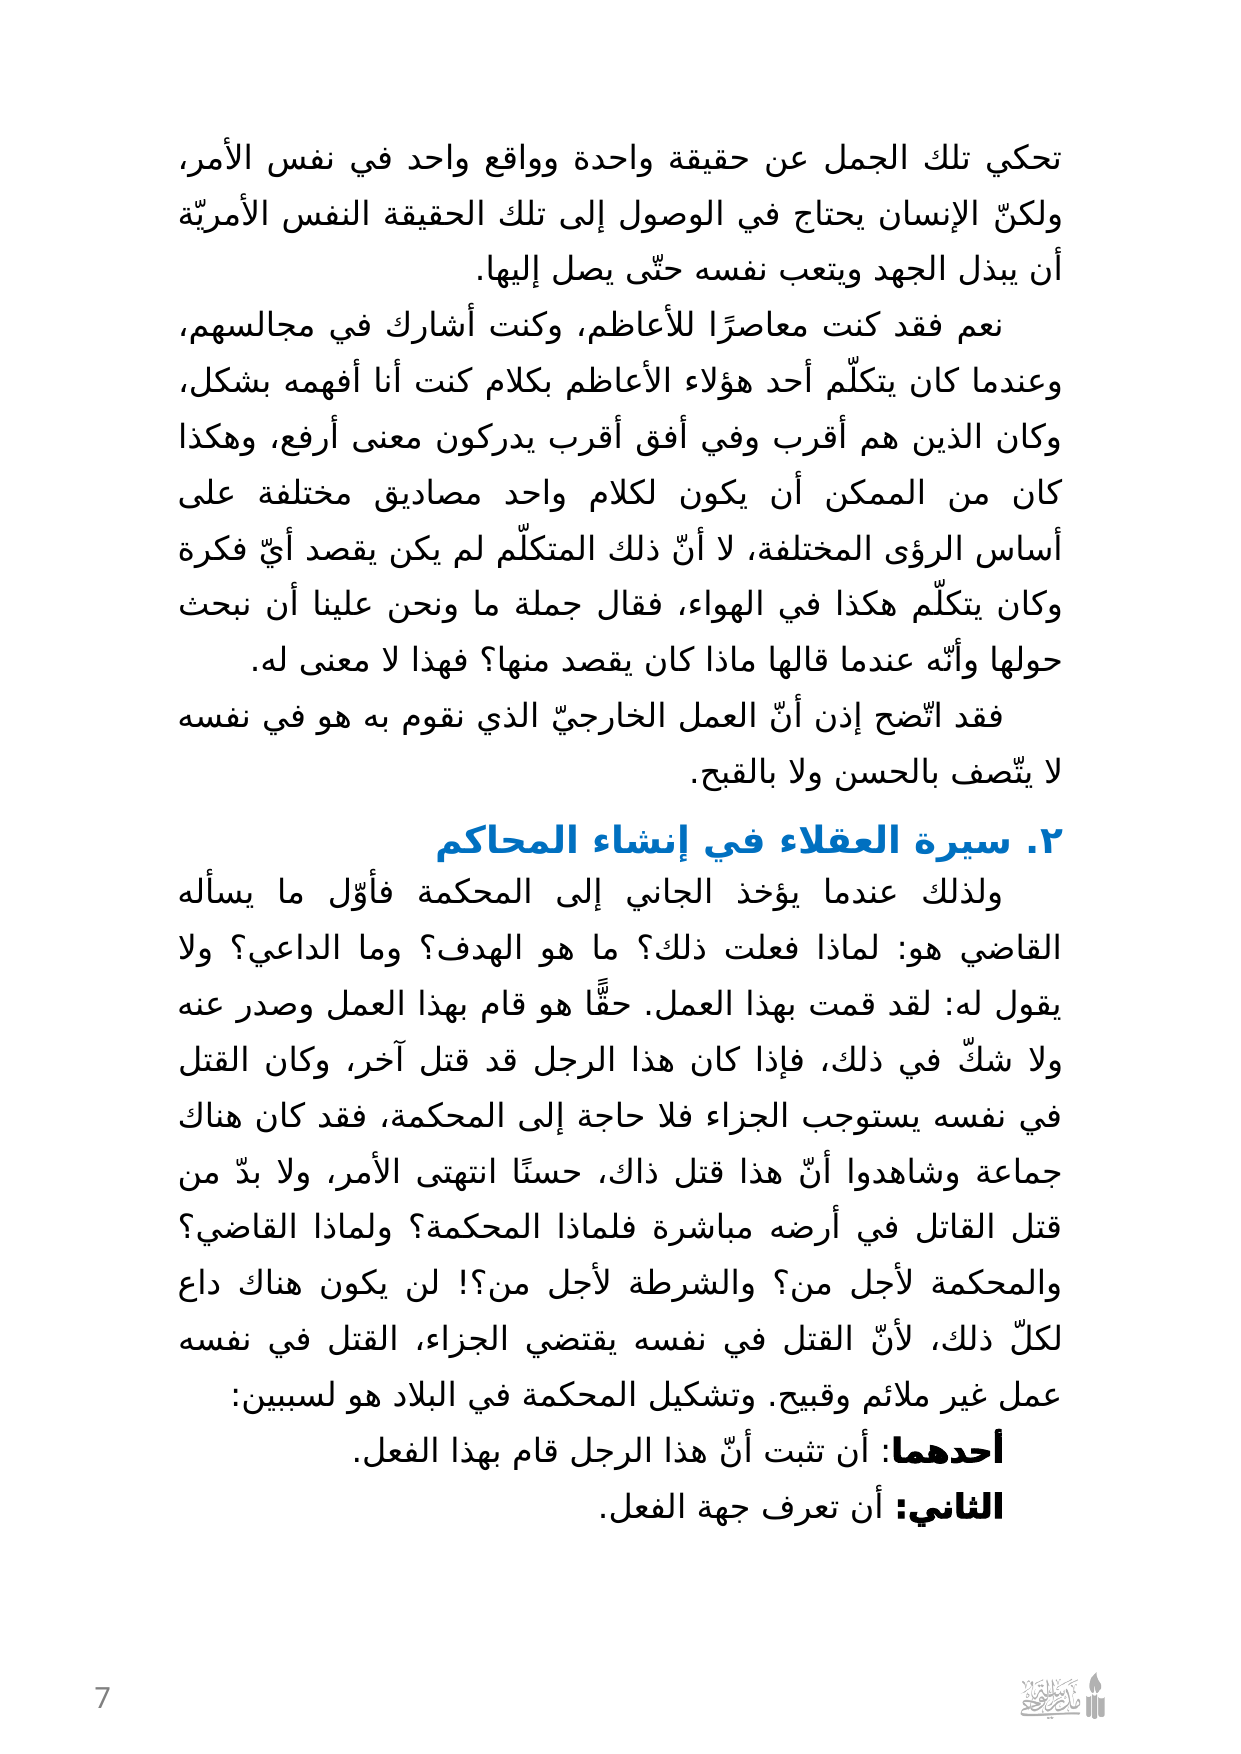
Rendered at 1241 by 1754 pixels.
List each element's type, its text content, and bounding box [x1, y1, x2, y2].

text أحدهما: أن تثبت أنّ هذا الرجل قام بهذا الفعل. [177, 1429, 1063, 1485]
text نعم فقد كنت معاصرًا للأعاظم، وكنت أشارك في مجالسهم، وعندما كان يتكلّم أحد هؤلاء الأعاظم بكلام كنت أنا أفهمه بشكل، وكان الذين هم أقرب وفي أفق أقرب يدركون معنى أرفع، وهكذا كان من الممكن أن يكون لكلام واحد مصاديق مختلفة على أساس الرؤى المختلفة، لا أنّ ذلك المتكلّم لم يكن يقصد أيّ فكرة وكان يتكلّم هكذا في الهواء، فقال جملة ما ونحن علينا أن نبحث حولها وأنّه عندما قالها ماذا كان يقصد منها؟ فهذا لا معنى له. [177, 303, 1063, 694]
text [177, 136, 1063, 303]
picture [1020, 1672, 1105, 1719]
text الثاني: أن تعرف جهة الفعل. [177, 1485, 1063, 1541]
text فقد اتّضح إذن أنّ العمل الخارجيّ الذي نقوم به هو في نفسه لا يتّصف بالحسن ولا بالقبح. [177, 694, 1063, 806]
text ولذلك عندما يؤخذ الجاني إلى المحكمة فأوّل ما يسأله القاضي هو: لماذا فعلت ذلك؟ ما هو الهدف؟ وما الداعي؟ ولا يقول له: لقد قمت بهذا العمل. حقًّا هو قام بهذا العمل وصدر عنه ولا شكّ في ذلك، فإذا كان هذا الرجل قد قتل آخر، وكان القتل في نفسه يستوجب الجزاء فلا حاجة إلى المحكمة، فقد كان هناك جماعة وشاهدوا أنّ هذا قتل ذاك، حسنًا انتهتى الأمر، ولا بدّ من قتل القاتل في أرضه مباشرة فلماذا المحكمة؟ ولماذا القاضي؟ والمحكمة لأجل من؟ والشرطة لأجل من؟! لن يكون هناك داع لكلّ ذلك، لأنّ القتل في نفسه يقتضي الجزاء، القتل في نفسه عمل غير ملائم وقبيح. وتشكيل المحكمة في البلاد هو لسببين: [177, 871, 1063, 1429]
title ٢. سيرة العقلاء في إنشاء المحاكم [177, 818, 1063, 862]
